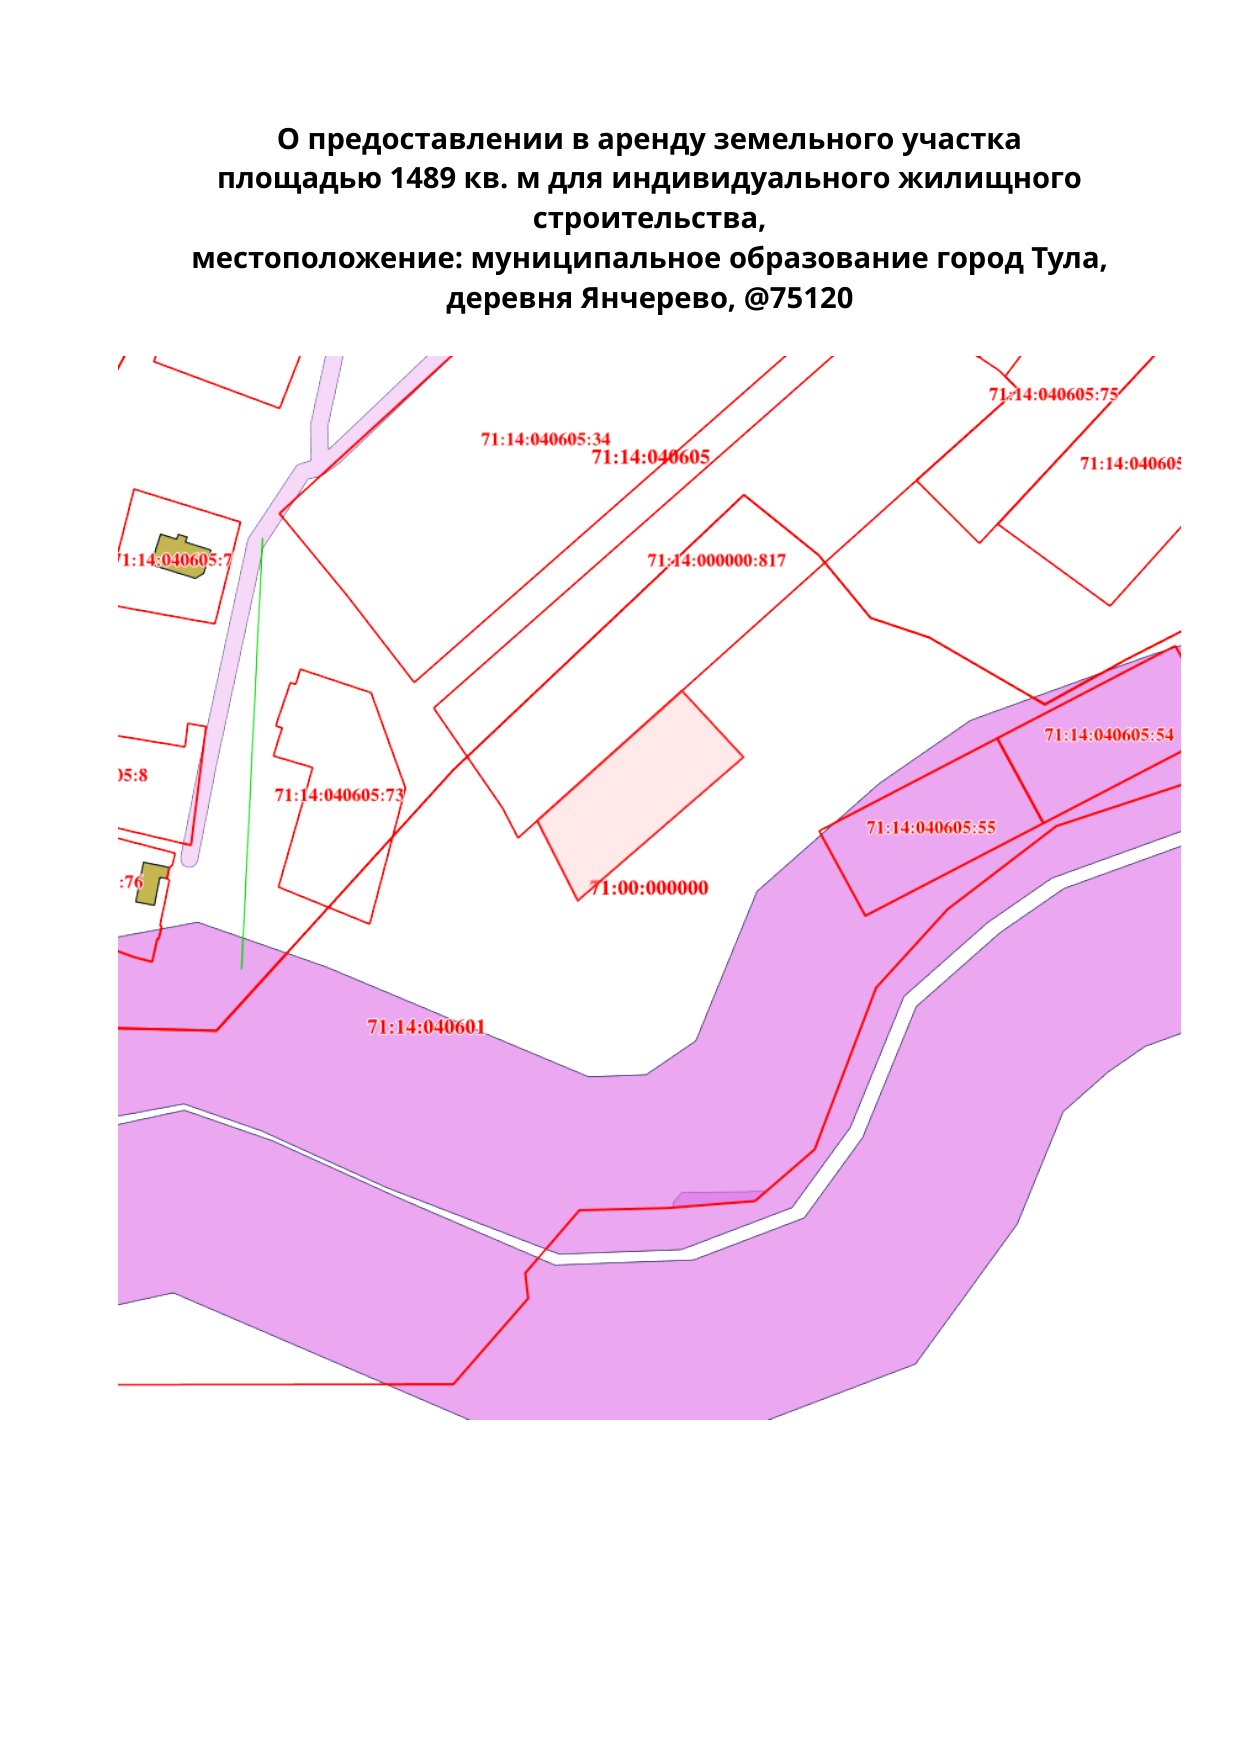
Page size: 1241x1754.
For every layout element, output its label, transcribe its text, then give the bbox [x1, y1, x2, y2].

text О предоставлении в аренду земельного участка [118, 118, 1181, 158]
text деревня Янчерево, @75120 [118, 277, 1181, 317]
text площадью 1489 кв. м для индивидуального жилищного строительства, [118, 158, 1181, 237]
text местоположение: муниципальное образование город Тула, [118, 237, 1181, 277]
picture [118, 356, 1182, 1420]
